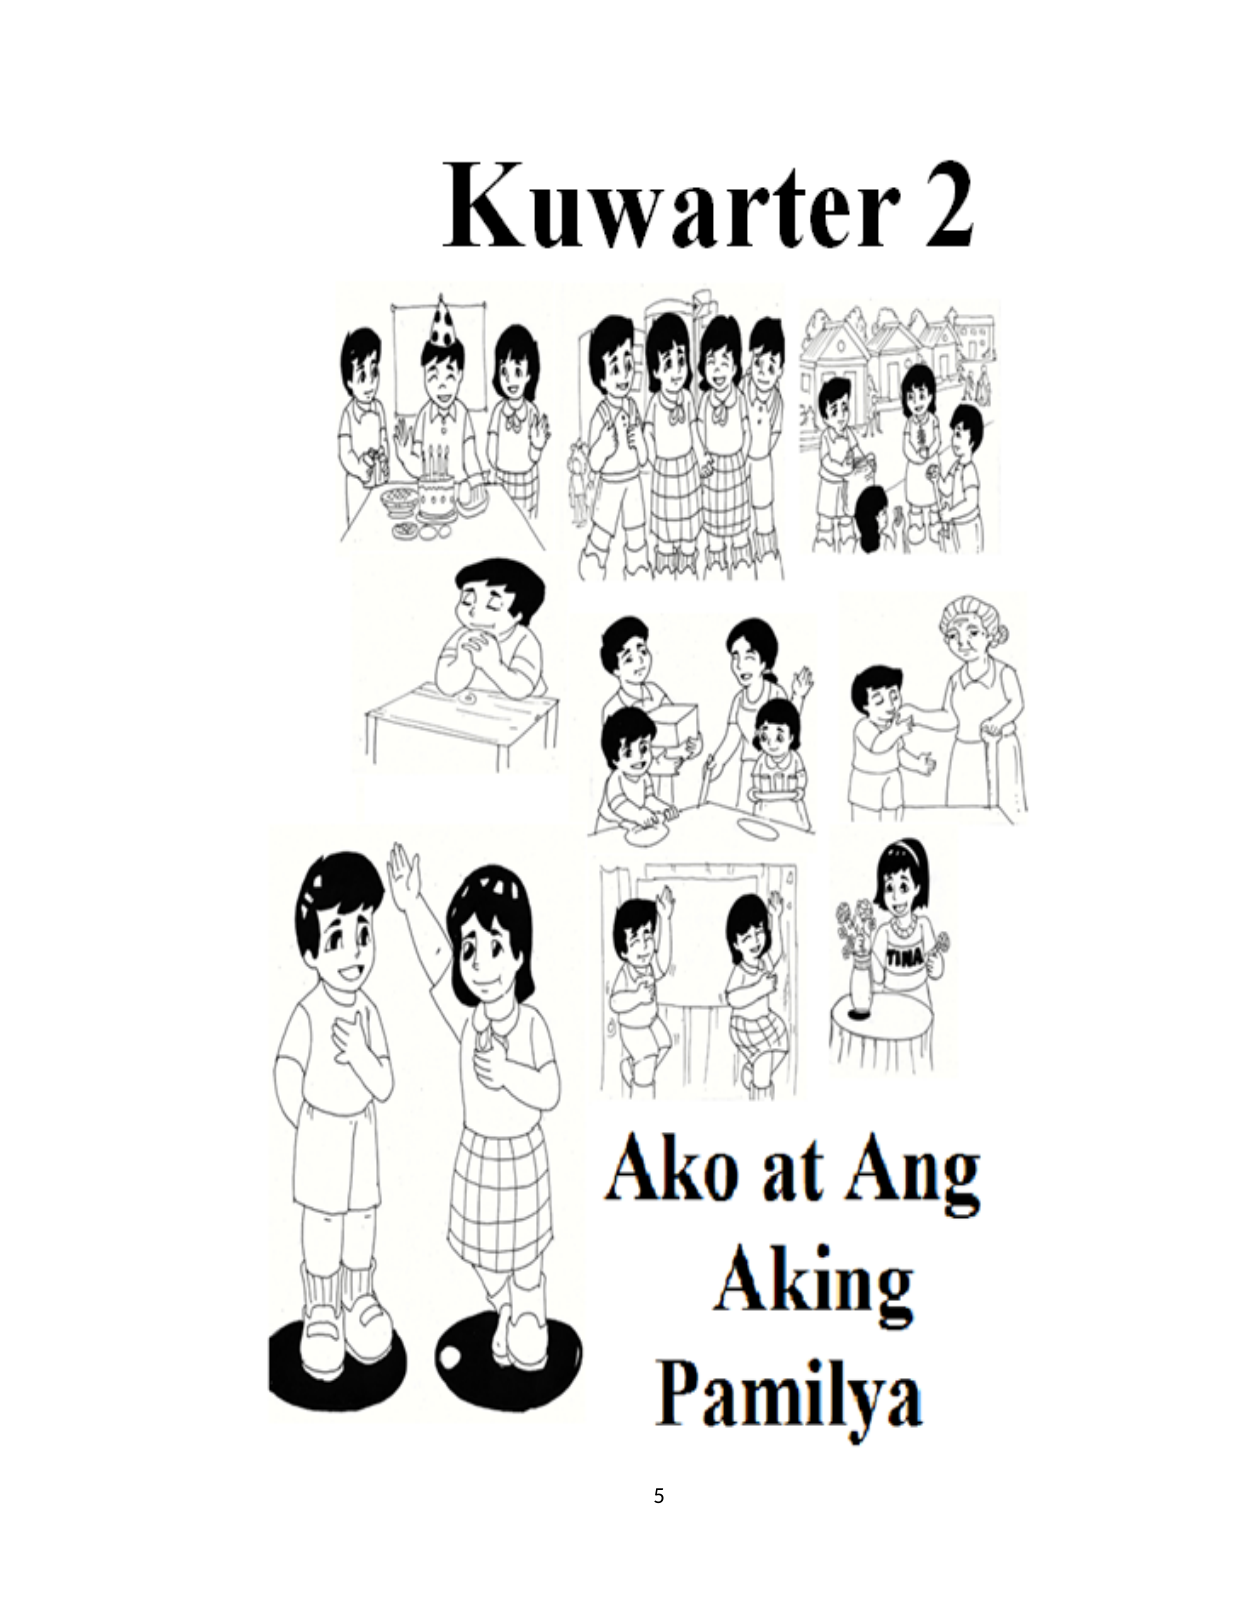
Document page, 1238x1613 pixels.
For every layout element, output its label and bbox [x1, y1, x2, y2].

picture [222, 150, 1088, 1463]
